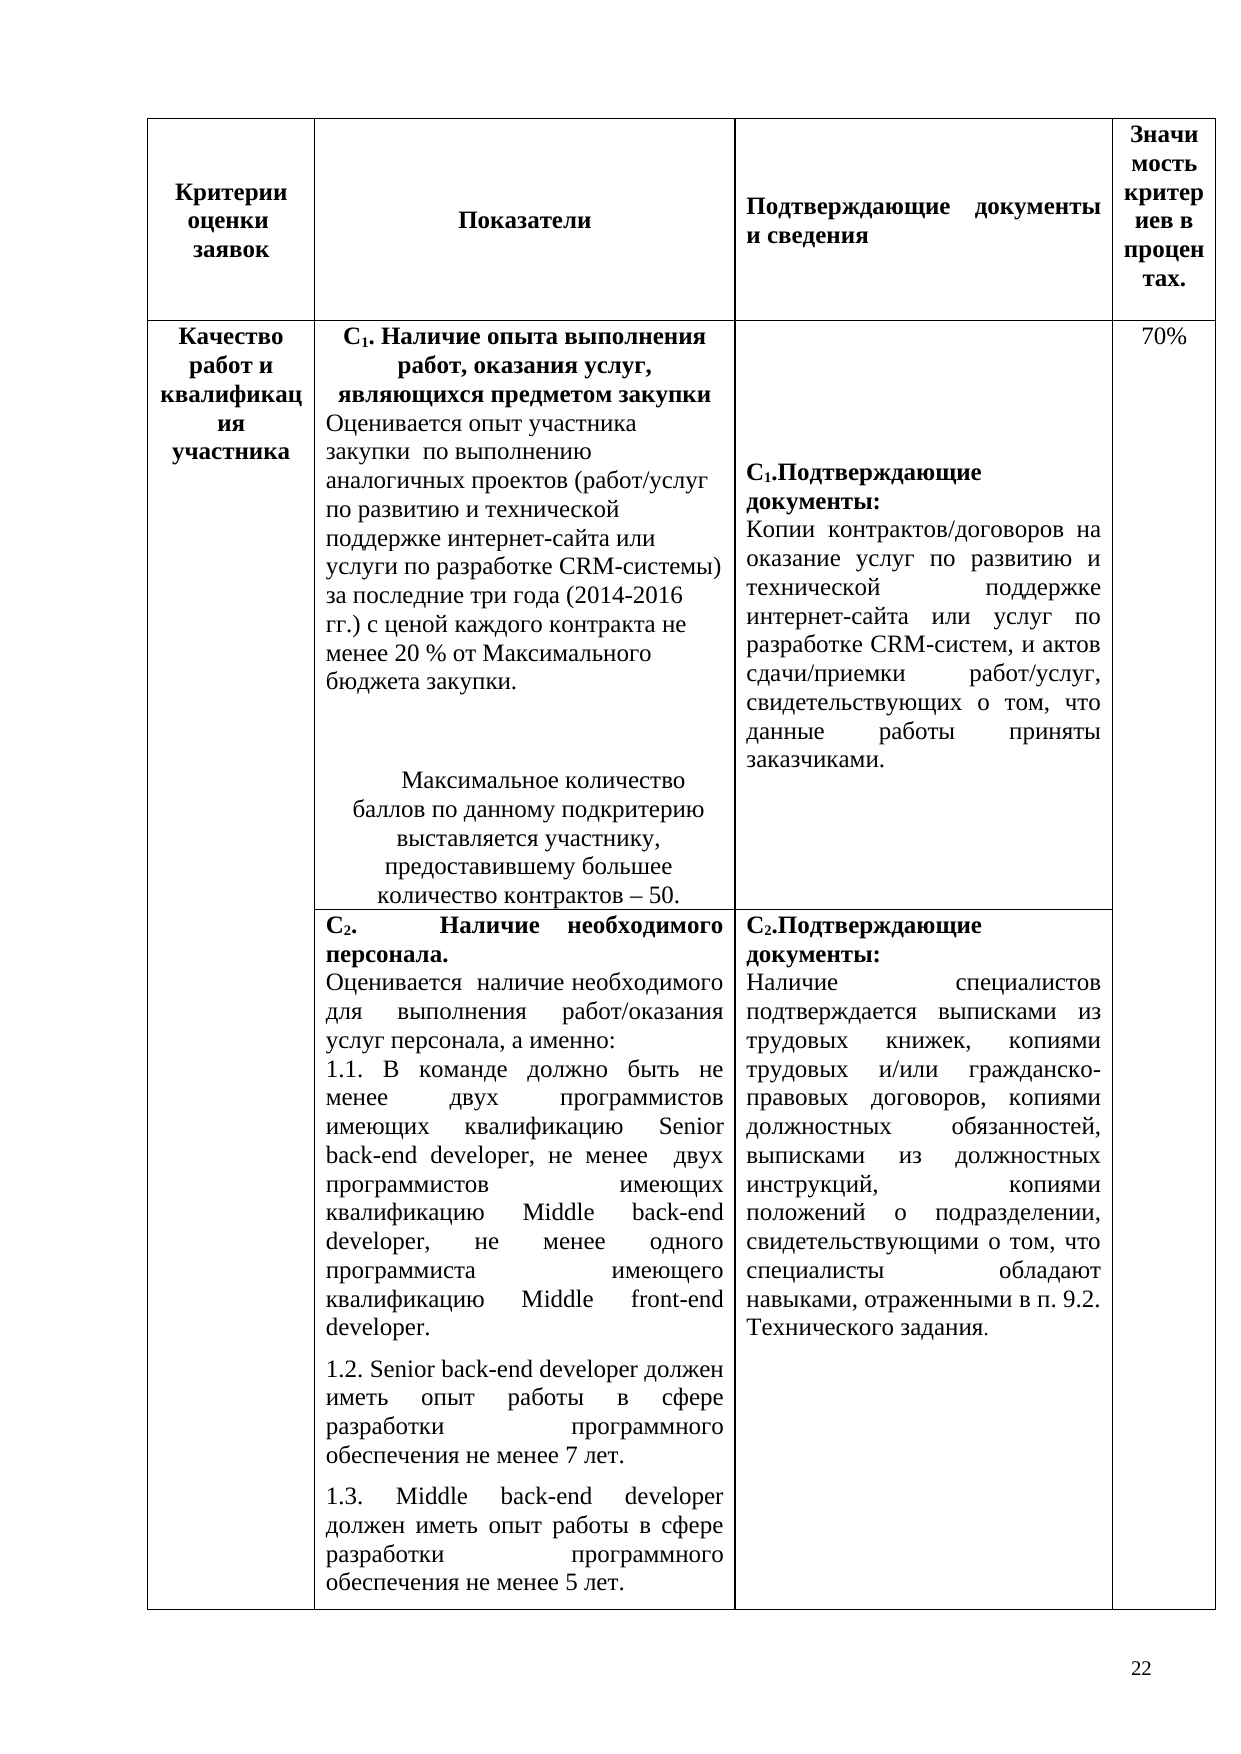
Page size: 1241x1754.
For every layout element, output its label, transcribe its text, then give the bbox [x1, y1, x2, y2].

table_header Критерии оценки заявок [148, 119, 314, 320]
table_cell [315, 910, 734, 1609]
table_header Значимость критериев в процентах. [1113, 119, 1215, 320]
table_cell 70% [1113, 321, 1215, 1609]
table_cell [736, 910, 1112, 1609]
table_cell Качество работ и квалификация участника [148, 321, 314, 1609]
table_header Показатели [315, 119, 734, 320]
table_cell С1. Наличие опыта выполнения работ, оказания услуг, являющихся предметом закупки Оценивается опыт участника закупки по выполнению аналогичных проектов (работ/услуг по развитию и технической поддержке интернет-сайта или услуги по разработке CRM-системы) за последние три года (2014-2016 гг.) с ценой каждого контракта не менее 20 % от Максимального бюджета закупки. Максимальное количество баллов по данному подкритерию выставляется участнику, предоставившему большее количество контрактов – 50. [315, 321, 734, 909]
table_cell С1.Подтверждающие документы: Копии контрактов/договоров на оказание услуг по развитию и технической поддержке интернет-сайта или услуг по разработке CRM-систем, и актов сдачи/приемки работ/услуг, свидетельствующих о том, что данные работы приняты заказчиками. [736, 321, 1112, 909]
table_header Подтверждающие документы и сведения [736, 119, 1112, 320]
